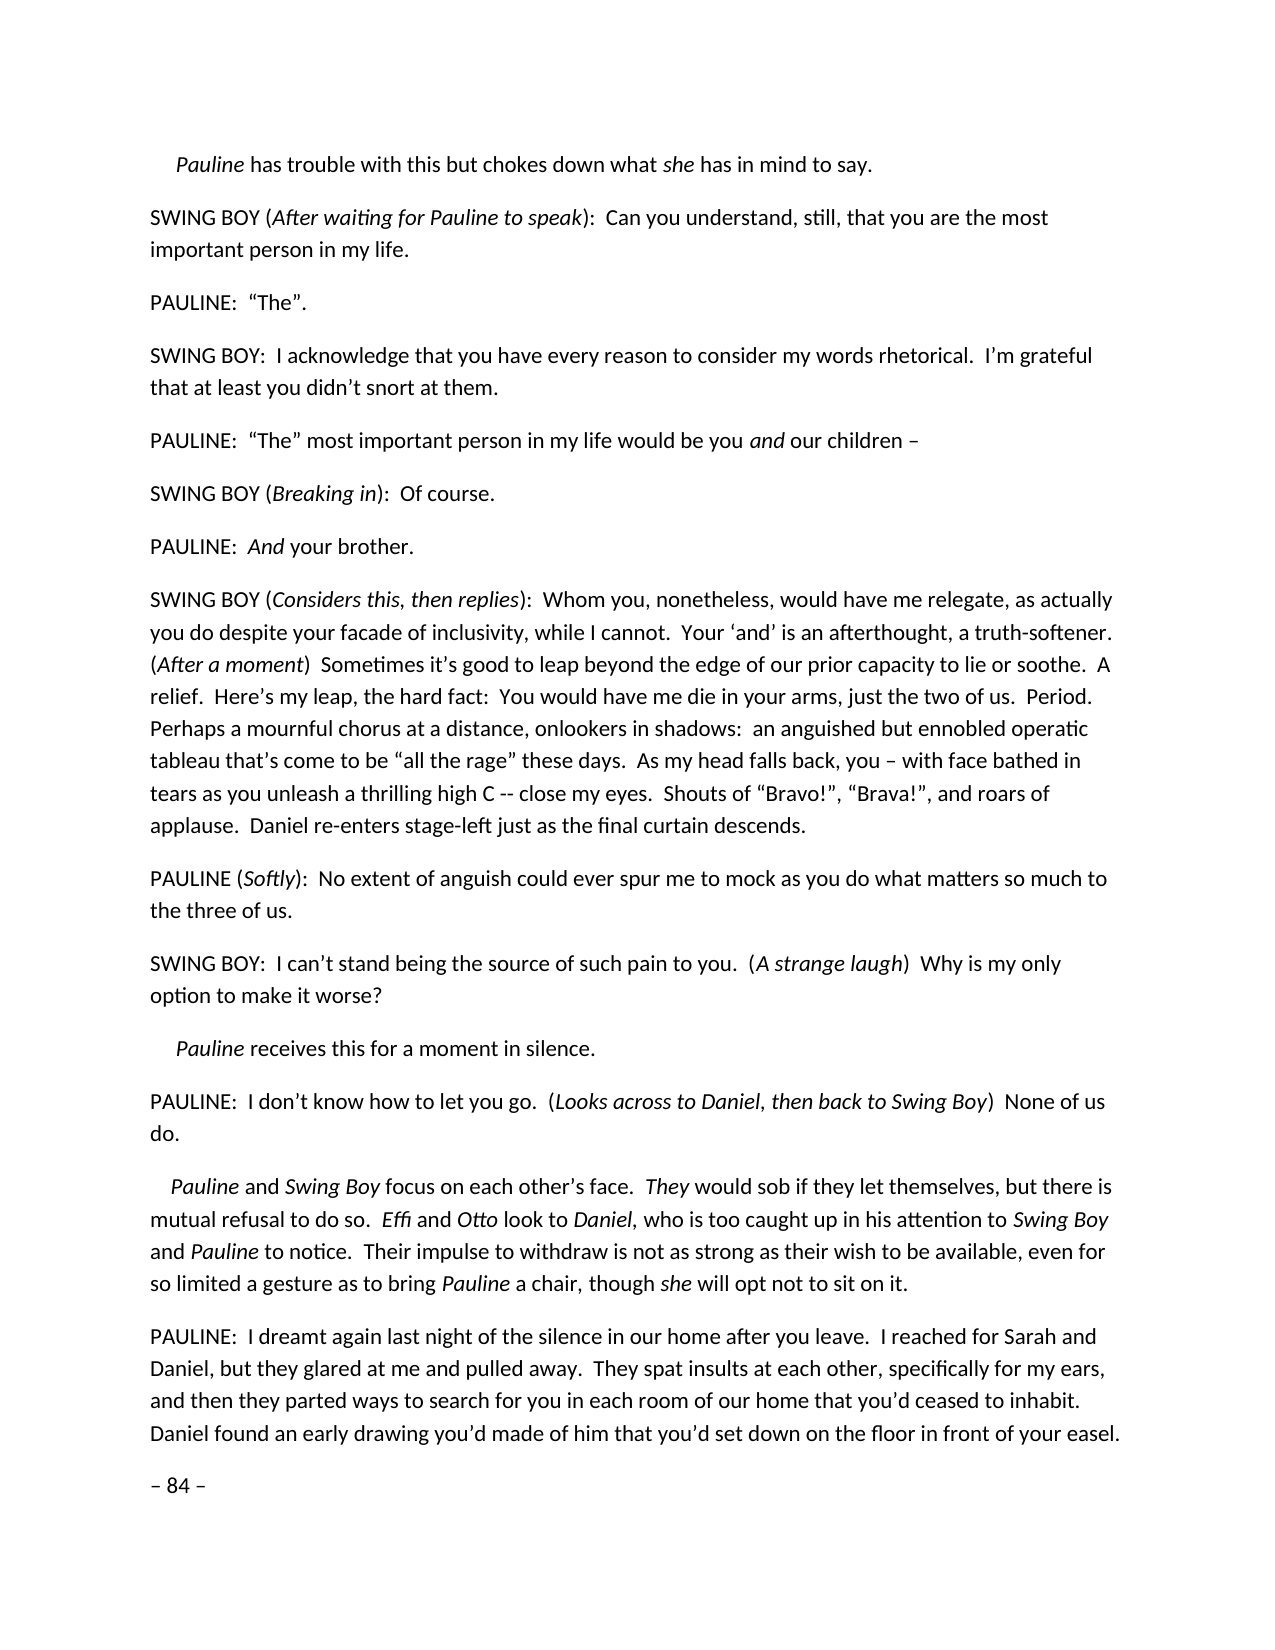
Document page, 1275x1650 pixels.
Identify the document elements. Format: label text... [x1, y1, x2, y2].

text PAULINE: I don’t know how to let you go. (Looks across to Daniel, then back to Swing Boy) None of us do. [150, 1087, 1125, 1147]
text SWING BOY: I can’t stand being the source of such pain to you. (A strange laugh) Why is my only option to make it worse? [150, 949, 1125, 1009]
text Pauline receives this for a moment in silence. [150, 1034, 1125, 1062]
text SWING BOY (After waiting for Pauline to speak): Can you understand, still, that you are the most important person in my life. [150, 203, 1125, 263]
text SWING BOY: I acknowledge that you have every reason to consider my words rhetorical. I’m grateful that at least you didn’t snort at them. [150, 341, 1125, 401]
text PAULINE: And your brother. [150, 532, 1125, 561]
text Pauline has trouble with this but chokes down what she has in mind to say. [150, 150, 1125, 178]
text PAULINE (Softly): No extent of anguish could ever spur me to mock as you do what matters so much to the three of us. [150, 864, 1125, 924]
text SWING BOY (Breaking in): Of course. [150, 479, 1125, 507]
text – 84 – [150, 1472, 1125, 1500]
text Pauline and Swing Boy focus on each other’s face. They would sob if they let themselves, but there is mutual refusal to do so. Effi and Otto look to Daniel, who is too caught up in his attention to Swing Boy and Pauline to notice. Their impulse to withdraw is not as strong as their wish to be available, even for so limited a gesture as to bring Pauline a chair, though she will opt not to sit on it. [150, 1172, 1125, 1297]
text SWING BOY (Considers this, then replies): Whom you, nonetheless, would have me relegate, as actually you do despite your facade of inclusivity, while I cannot. Your ‘and’ is an afterthought, a truth-softener. (After a moment) Sometimes it’s good to leap beyond the edge of our prior capacity to lie or soothe. A relief. Here’s my leap, the hard fact: You would have me die in your arms, just the two of us. Period. Perhaps a mournful chorus at a distance, onlookers in shadows: an anguished but ennobled operatic tableau that’s come to be “all the rage” these days. As my head falls back, you – with face bathed in tears as you unleash a thrilling high C -- close my eyes. Shouts of “Bravo!”, “Brava!”, and roars of applause. Daniel re-enters stage-left just as the final curtain descends. [150, 586, 1125, 839]
text PAULINE: “The” most important person in my life would be you and our children – [150, 426, 1125, 454]
text PAULINE: “The”. [150, 288, 1125, 316]
text PAULINE: I dreamt again last night of the silence in our home after you leave. I reached for Sarah and Daniel, but they glared at me and pulled away. They spat insults at each other, specifically for my ears, and then they parted ways to search for you in each room of our home that you’d ceased to inhabit. Daniel found an early drawing you’d made of him that you’d set down on the floor in front of your easel. [150, 1322, 1125, 1447]
